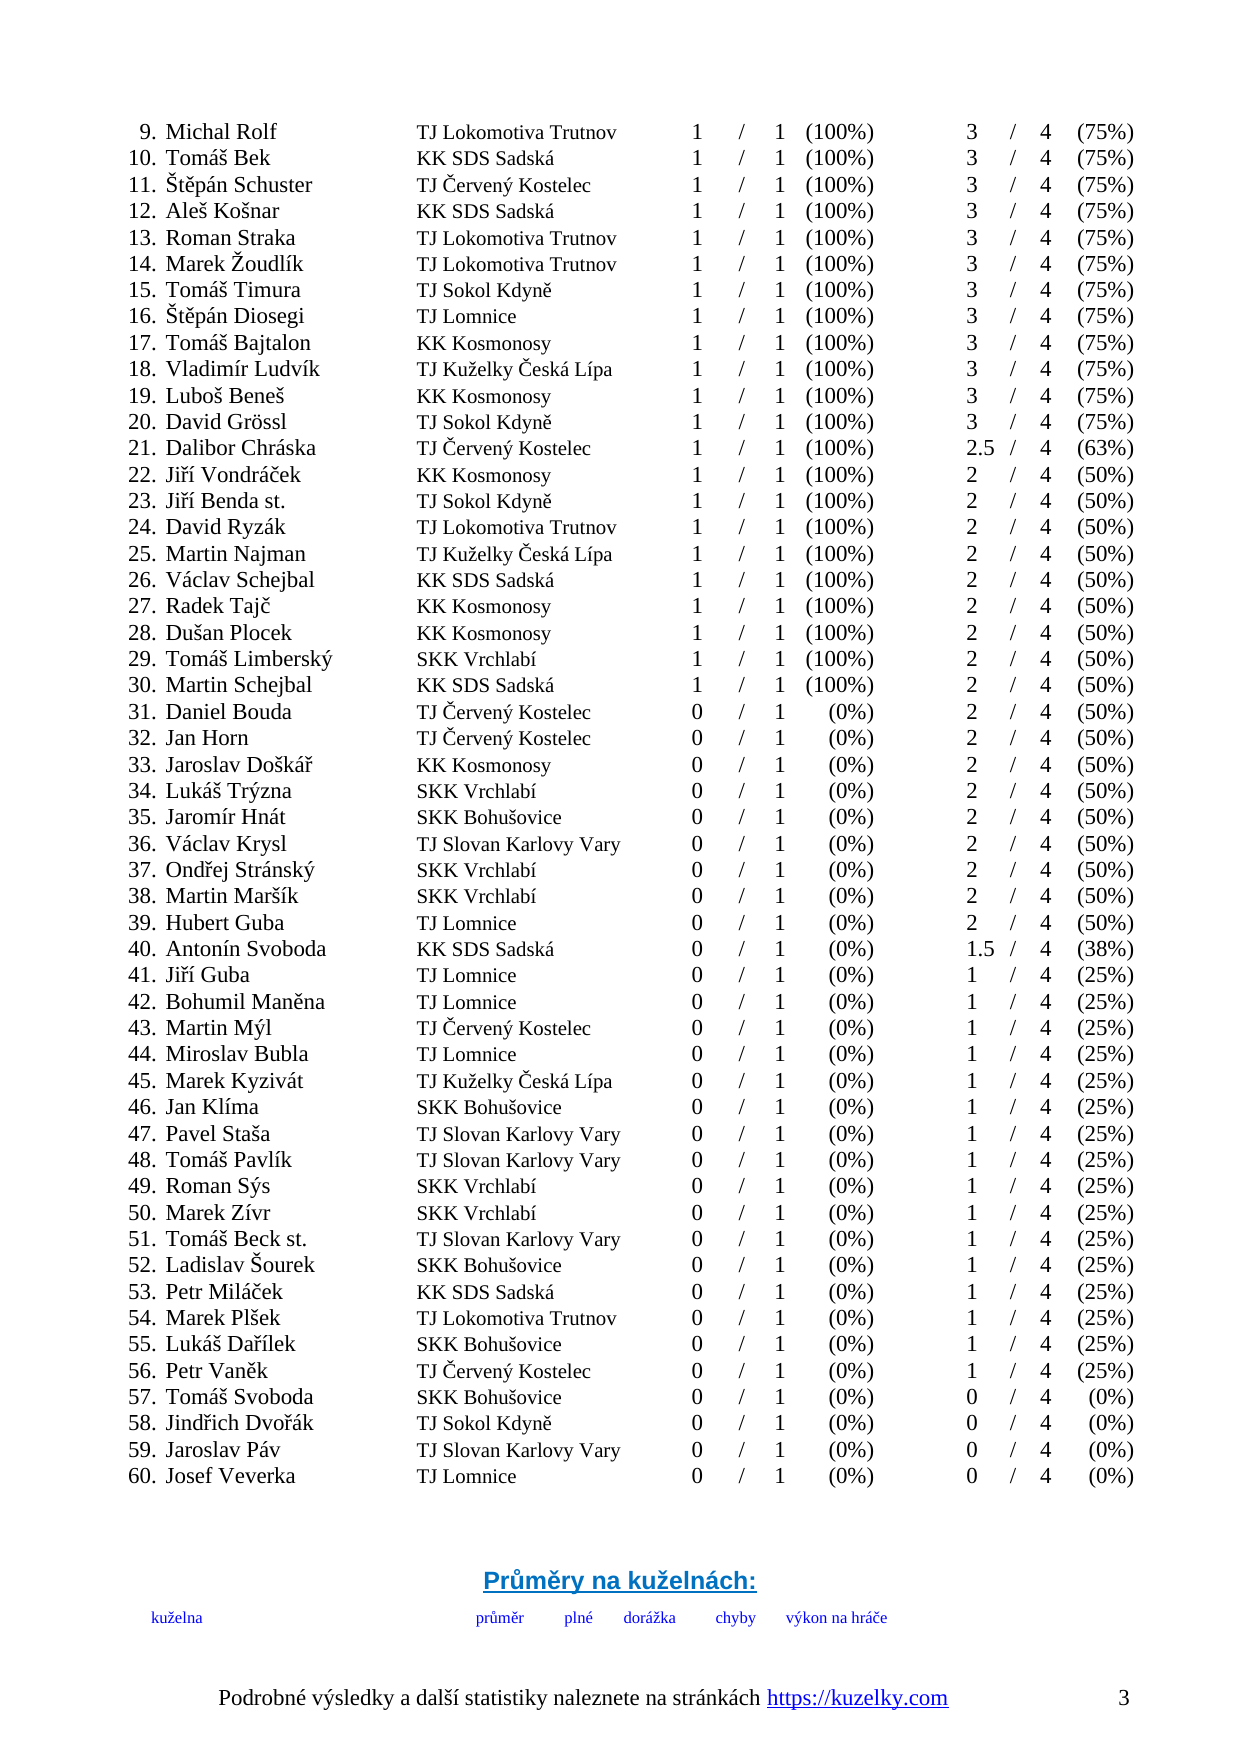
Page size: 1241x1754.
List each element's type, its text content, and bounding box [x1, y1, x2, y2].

text 12. Aleš Košnar KK SDS Sadská 1 / 1 (100%) 3 / 4 (75%) [106, 197, 1134, 223]
text 19. Luboš Beneš KK Kosmonosy 1 / 1 (100%) 3 / 4 (75%) [106, 382, 1134, 408]
text 39. Hubert Guba TJ Lomnice 0 / 1 (0%) 2 / 4 (50%) [106, 909, 1134, 935]
text 32. Jan Horn TJ Červený Kostelec 0 / 1 (0%) 2 / 4 (50%) [106, 724, 1134, 751]
text 49. Roman Sýs SKK Vrchlabí 0 / 1 (0%) 1 / 4 (25%) [106, 1172, 1134, 1199]
text 54. Marek Plšek TJ Lokomotiva Trutnov 0 / 1 (0%) 1 / 4 (25%) [106, 1304, 1134, 1330]
text 53. Petr Miláček KK SDS Sadská 0 / 1 (0%) 1 / 4 (25%) [106, 1278, 1134, 1304]
text 51. Tomáš Beck st. TJ Slovan Karlovy Vary 0 / 1 (0%) 1 / 4 (25%) [106, 1225, 1134, 1251]
text 34. Lukáš Trýzna SKK Vrchlabí 0 / 1 (0%) 2 / 4 (50%) [106, 777, 1134, 803]
text 28. Dušan Plocek KK Kosmonosy 1 / 1 (100%) 2 / 4 (50%) [106, 619, 1134, 645]
text 33. Jaroslav Doškář KK Kosmonosy 0 / 1 (0%) 2 / 4 (50%) [106, 751, 1134, 777]
text 26. Václav Schejbal KK SDS Sadská 1 / 1 (100%) 2 / 4 (50%) [106, 566, 1134, 592]
text 45. Marek Kyzivát TJ Kuželky Česká Lípa 0 / 1 (0%) 1 / 4 (25%) [106, 1067, 1134, 1093]
text 24. David Ryzák TJ Lokomotiva Trutnov 1 / 1 (100%) 2 / 4 (50%) [106, 513, 1134, 540]
text 52. Ladislav Šourek SKK Bohušovice 0 / 1 (0%) 1 / 4 (25%) [106, 1251, 1134, 1278]
text 9. Michal Rolf TJ Lokomotiva Trutnov 1 / 1 (100%) 3 / 4 (75%) [106, 118, 1134, 144]
text 60. Josef Veverka TJ Lomnice 0 / 1 (0%) 0 / 4 (0%) [106, 1462, 1134, 1488]
text 46. Jan Klíma SKK Bohušovice 0 / 1 (0%) 1 / 4 (25%) [106, 1093, 1134, 1119]
text 18. Vladimír Ludvík TJ Kuželky Česká Lípa 1 / 1 (100%) 3 / 4 (75%) [106, 355, 1134, 382]
text 27. Radek Tajč KK Kosmonosy 1 / 1 (100%) 2 / 4 (50%) [106, 592, 1134, 619]
text 13. Roman Straka TJ Lokomotiva Trutnov 1 / 1 (100%) 3 / 4 (75%) [106, 223, 1134, 250]
text 15. Tomáš Timura TJ Sokol Kdyně 1 / 1 (100%) 3 / 4 (75%) [106, 276, 1134, 303]
text 16. Štěpán Diosegi TJ Lomnice 1 / 1 (100%) 3 / 4 (75%) [106, 303, 1134, 329]
text 37. Ondřej Stránský SKK Vrchlabí 0 / 1 (0%) 2 / 4 (50%) [106, 856, 1134, 882]
text 10. Tomáš Bek KK SDS Sadská 1 / 1 (100%) 3 / 4 (75%) [106, 144, 1134, 171]
text 23. Jiří Benda st. TJ Sokol Kdyně 1 / 1 (100%) 2 / 4 (50%) [106, 487, 1134, 513]
text 50. Marek Zívr SKK Vrchlabí 0 / 1 (0%) 1 / 4 (25%) [106, 1199, 1134, 1225]
text 25. Martin Najman TJ Kuželky Česká Lípa 1 / 1 (100%) 2 / 4 (50%) [106, 540, 1134, 566]
text 35. Jaromír Hnát SKK Bohušovice 0 / 1 (0%) 2 / 4 (50%) [106, 803, 1134, 830]
text 41. Jiří Guba TJ Lomnice 0 / 1 (0%) 1 / 4 (25%) [106, 961, 1134, 988]
text 58. Jindřich Dvořák TJ Sokol Kdyně 0 / 1 (0%) 0 / 4 (0%) [106, 1409, 1134, 1436]
text 31. Daniel Bouda TJ Červený Kostelec 0 / 1 (0%) 2 / 4 (50%) [106, 698, 1134, 724]
text 47. Pavel Staša TJ Slovan Karlovy Vary 0 / 1 (0%) 1 / 4 (25%) [106, 1119, 1134, 1146]
text 11. Štěpán Schuster TJ Červený Kostelec 1 / 1 (100%) 3 / 4 (75%) [106, 171, 1134, 197]
text 20. David Grössl TJ Sokol Kdyně 1 / 1 (100%) 3 / 4 (75%) [106, 408, 1134, 434]
text 48. Tomáš Pavlík TJ Slovan Karlovy Vary 0 / 1 (0%) 1 / 4 (25%) [106, 1146, 1134, 1172]
text 55. Lukáš Dařílek SKK Bohušovice 0 / 1 (0%) 1 / 4 (25%) [106, 1330, 1134, 1357]
text 42. Bohumil Maněna TJ Lomnice 0 / 1 (0%) 1 / 4 (25%) [106, 988, 1134, 1014]
text 22. Jiří Vondráček KK Kosmonosy 1 / 1 (100%) 2 / 4 (50%) [106, 461, 1134, 487]
text 29. Tomáš Limberský SKK Vrchlabí 1 / 1 (100%) 2 / 4 (50%) [106, 645, 1134, 672]
text kuželna průměr plné dorážka chyby výkon na hráče [106, 1607, 1134, 1627]
text 40. Antonín Svoboda KK SDS Sadská 0 / 1 (0%) 1.5 / 4 (38%) [106, 935, 1134, 961]
text 17. Tomáš Bajtalon KK Kosmonosy 1 / 1 (100%) 3 / 4 (75%) [106, 329, 1134, 355]
text 44. Miroslav Bubla TJ Lomnice 0 / 1 (0%) 1 / 4 (25%) [106, 1041, 1134, 1067]
text 43. Martin Mýl TJ Červený Kostelec 0 / 1 (0%) 1 / 4 (25%) [106, 1014, 1134, 1041]
text 38. Martin Maršík SKK Vrchlabí 0 / 1 (0%) 2 / 4 (50%) [106, 882, 1134, 909]
text 56. Petr Vaněk TJ Červený Kostelec 0 / 1 (0%) 1 / 4 (25%) [106, 1357, 1134, 1383]
text Průměry na kuželnách: [94, 1566, 1145, 1595]
text 14. Marek Žoudlík TJ Lokomotiva Trutnov 1 / 1 (100%) 3 / 4 (75%) [106, 250, 1134, 276]
text 57. Tomáš Svoboda SKK Bohušovice 0 / 1 (0%) 0 / 4 (0%) [106, 1383, 1134, 1409]
text 30. Martin Schejbal KK SDS Sadská 1 / 1 (100%) 2 / 4 (50%) [106, 672, 1134, 698]
text 36. Václav Krysl TJ Slovan Karlovy Vary 0 / 1 (0%) 2 / 4 (50%) [106, 830, 1134, 856]
text 21. Dalibor Chráska TJ Červený Kostelec 1 / 1 (100%) 2.5 / 4 (63%) [106, 434, 1134, 461]
text 59. Jaroslav Páv TJ Slovan Karlovy Vary 0 / 1 (0%) 0 / 4 (0%) [106, 1436, 1134, 1462]
